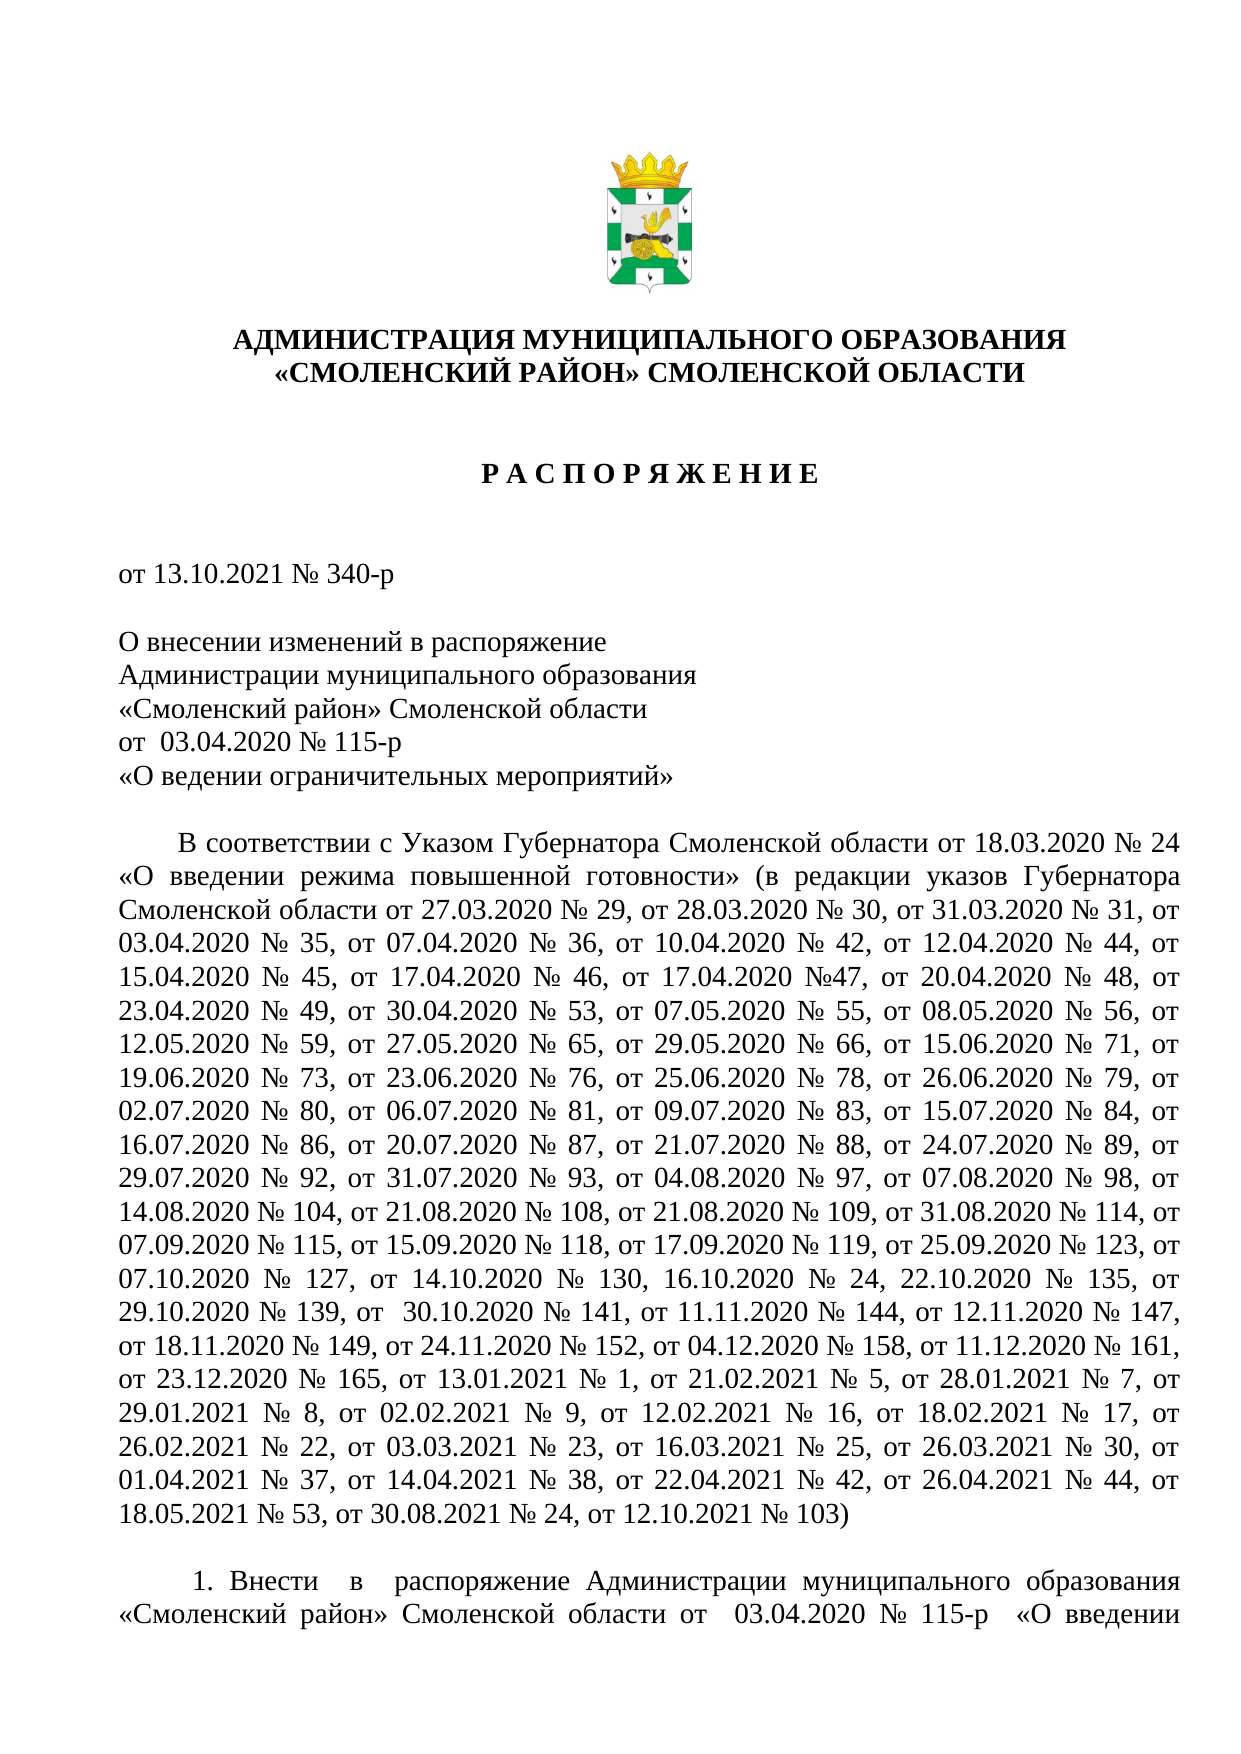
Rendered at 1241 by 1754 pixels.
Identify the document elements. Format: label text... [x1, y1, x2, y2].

text от 03.04.2020 № 115-р [118, 724, 723, 758]
text О внесении изменений в распоряжение Администрации муниципального образования «Смоленский район» Смоленской области [118, 624, 723, 724]
text «О ведении ограничительных мероприятий» [118, 758, 723, 791]
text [118, 1563, 1181, 1630]
text «СМОЛЕНСКИЙ РАЙОН» СМОЛЕНСКОЙ ОБЛАСТИ [118, 355, 1181, 389]
text от 13.10.2021 № 340-р [118, 557, 1181, 590]
text АДМИНИСТРАЦИЯ МУНИЦИПАЛЬНОГО ОБРАЗОВАНИЯ [118, 322, 1181, 355]
text Р А С П О Р Я Ж Е Н И Е [118, 456, 1181, 489]
picture [605, 151, 694, 294]
text В соответствии с Указом Губернатора Смоленской области от 18.03.2020 № 24 «О введении режима повышенной готовности» (в редакции указов Губернатора Смоленской области от 27.03.2020 № 29, от 28.03.2020 № 30, от 31.03.2020 № 31, от 03.04.2020 № 35, от 07.04.2020 № 36, от 10.04.2020 № 42, от 12.04.2020 № 44, от 15.04.2020 № 45, от 17.04.2020 № 46, от 17.04.2020 №47, от 20.04.2020 № 48, от 23.04.2020 № 49, от 30.04.2020 № 53, от 07.05.2020 № 55, от 08.05.2020 № 56, от 12.05.2020 № 59, от 27.05.2020 № 65, от 29.05.2020 № 66, от 15.06.2020 № 71, от 19.06.2020 № 73, от 23.06.2020 № 76, от 25.06.2020 № 78, от 26.06.2020 № 79, от 02.07.2020 № 80, от 06.07.2020 № 81, от 09.07.2020 № 83, от 15.07.2020 № 84, от 16.07.2020 № 86, от 20.07.2020 № 87, от 21.07.2020 № 88, от 24.07.2020 № 89, от 29.07.2020 № 92, от 31.07.2020 № 93, от 04.08.2020 № 97, от 07.08.2020 № 98, от 14.08.2020 № 104, от 21.08.2020 № 108, от 21.08.2020 № 109, от 31.08.2020 № 114, от 07.09.2020 № 115, от 15.09.2020 № 118, от 17.09.2020 № 119, от 25.09.2020 № 123, от 07.10.2020 № 127, от 14.10.2020 № 130, 16.10.2020 № 24, 22.10.2020 № 135, от 29.10.2020 № 139, от 30.10.2020 № 141, от 11.11.2020 № 144, от 12.11.2020 № 147, от 18.11.2020 № 149, от 24.11.2020 № 152, от 04.12.2020 № 158, от 11.12.2020 № 161, от 23.12.2020 № 165, от 13.01.2021 № 1, от 21.02.2021 № 5, от 28.01.2021 № 7, от 29.01.2021 № 8, от 02.02.2021 № 9, от 12.02.2021 № 16, от 18.02.2021 № 17, от 26.02.2021 № 22, от 03.03.2021 № 23, от 16.03.2021 № 25, от 26.03.2021 № 30, от 01.04.2021 № 37, от 14.04.2021 № 38, от 22.04.2021 № 42, от 26.04.2021 № 44, от 18.05.2021 № 53, от 30.08.2021 № 24, от 12.10.2021 № 103) [118, 825, 1181, 1529]
